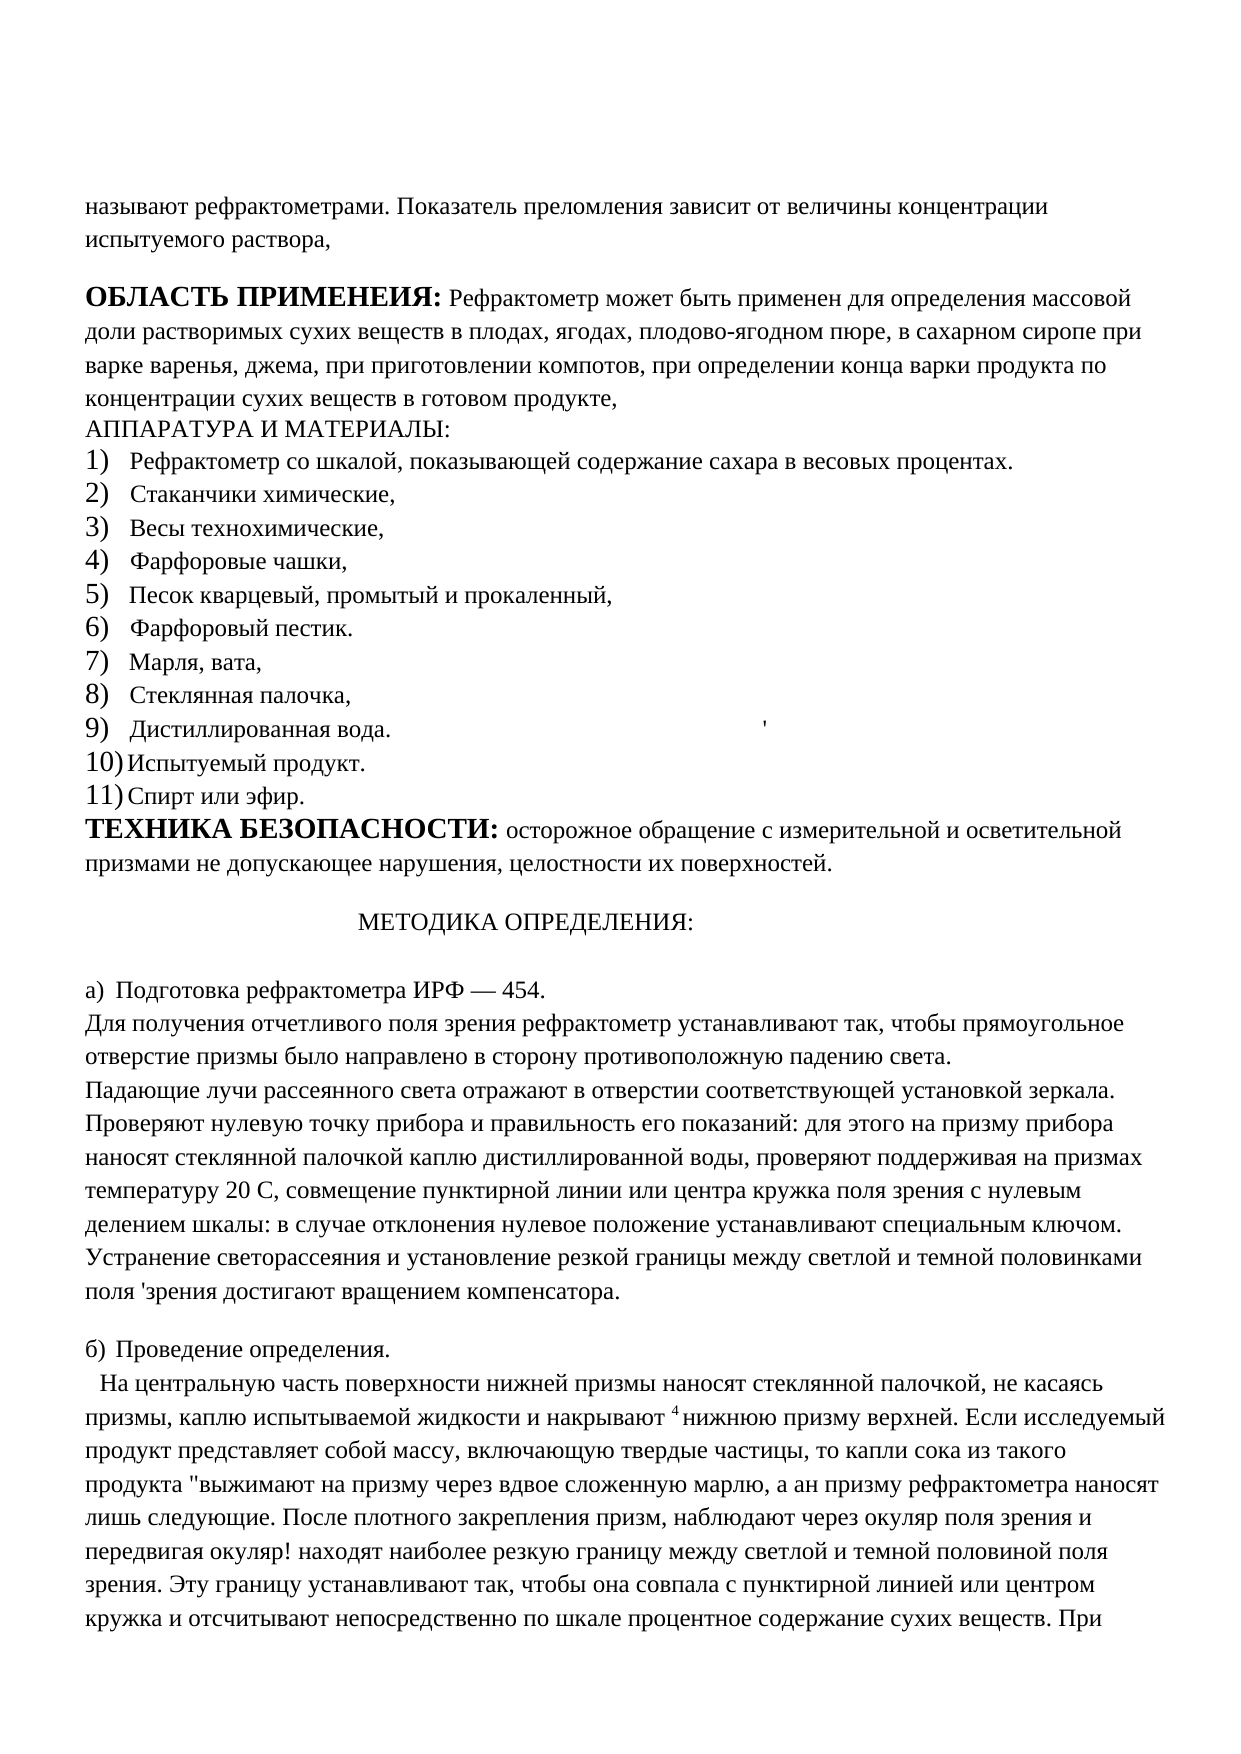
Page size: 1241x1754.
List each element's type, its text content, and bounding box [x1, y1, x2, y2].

text ТЕХНИКА БЕЗОПАСНОСТИ: осторожное обращение с измерительной и осветительной призмами не допускающее нарушения, целостности их поверхностей. [85, 811, 1166, 878]
text а) Подготовка рефрактометра ИРФ — 454. [85, 975, 1172, 1004]
text б) Проведение определения. [85, 1331, 1172, 1364]
list Дистиллированная вода. ' [85, 711, 1172, 744]
text МЕТОДИКА ОПРЕДЕЛЕНИЯ: [358, 907, 1172, 936]
text ОБЛАСТЬ ПРИМЕНЕИЯ: Рефрактометр может быть применен для определения массовой доли растворимых сухих веществ в плодах, ягодах, плодово-ягодном пюре, в сахарном сиропе при варке варенья, джема, при приготовлении компотов, при определении конца варки продукта по концентрации сухих веществ в готовом продукте, [85, 279, 1166, 414]
list Стеклянная палочка, [85, 677, 1172, 711]
text Падающие лучи рассеянного света отражают в отверстии соответствующей установкой зеркала. Проверяют нулевую точку прибора и правильность его показаний: для этого на призму прибора наносят стеклянной палочкой каплю дистиллированной воды, проверяют поддерживая на призмах температуру 20 С, совмещение пунктирной линии или центра кружка поля зрения с нулевым делением шкалы: в случае отклонения нулевое положение устанавливают специальным ключом. Устранение светорассеяния и установление резкой границы между светлой и темной половинками поля 'зрения достигают вращением компенсатора. [85, 1071, 1168, 1306]
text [85, 1364, 1168, 1633]
text Для получения отчетливого поля зрения рефрактометр устанавливают так, чтобы прямоугольное отверстие призмы было направлено в сторону противоположную падению света. [85, 1004, 1128, 1071]
list Песок кварцевый, промытый и прокаленный, [85, 577, 1172, 610]
list Испытуемый продукт. [85, 744, 1172, 778]
list Спирт или эфир. [85, 778, 1172, 811]
list Фарфоровые чашки, [85, 543, 1172, 577]
list Фарфоровый пестик. [85, 610, 1172, 644]
list Рефрактометр со шкалой, показывающей содержание сахара в весовых процентах. [85, 442, 1166, 476]
text АППАРАТУРА И МАТЕРИАЛЫ: [85, 414, 1172, 442]
list Весы технохимические, [85, 509, 1172, 543]
list Стаканчики химические, [85, 476, 1172, 509]
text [85, 187, 1166, 254]
list Марля, вата, [85, 644, 1172, 677]
